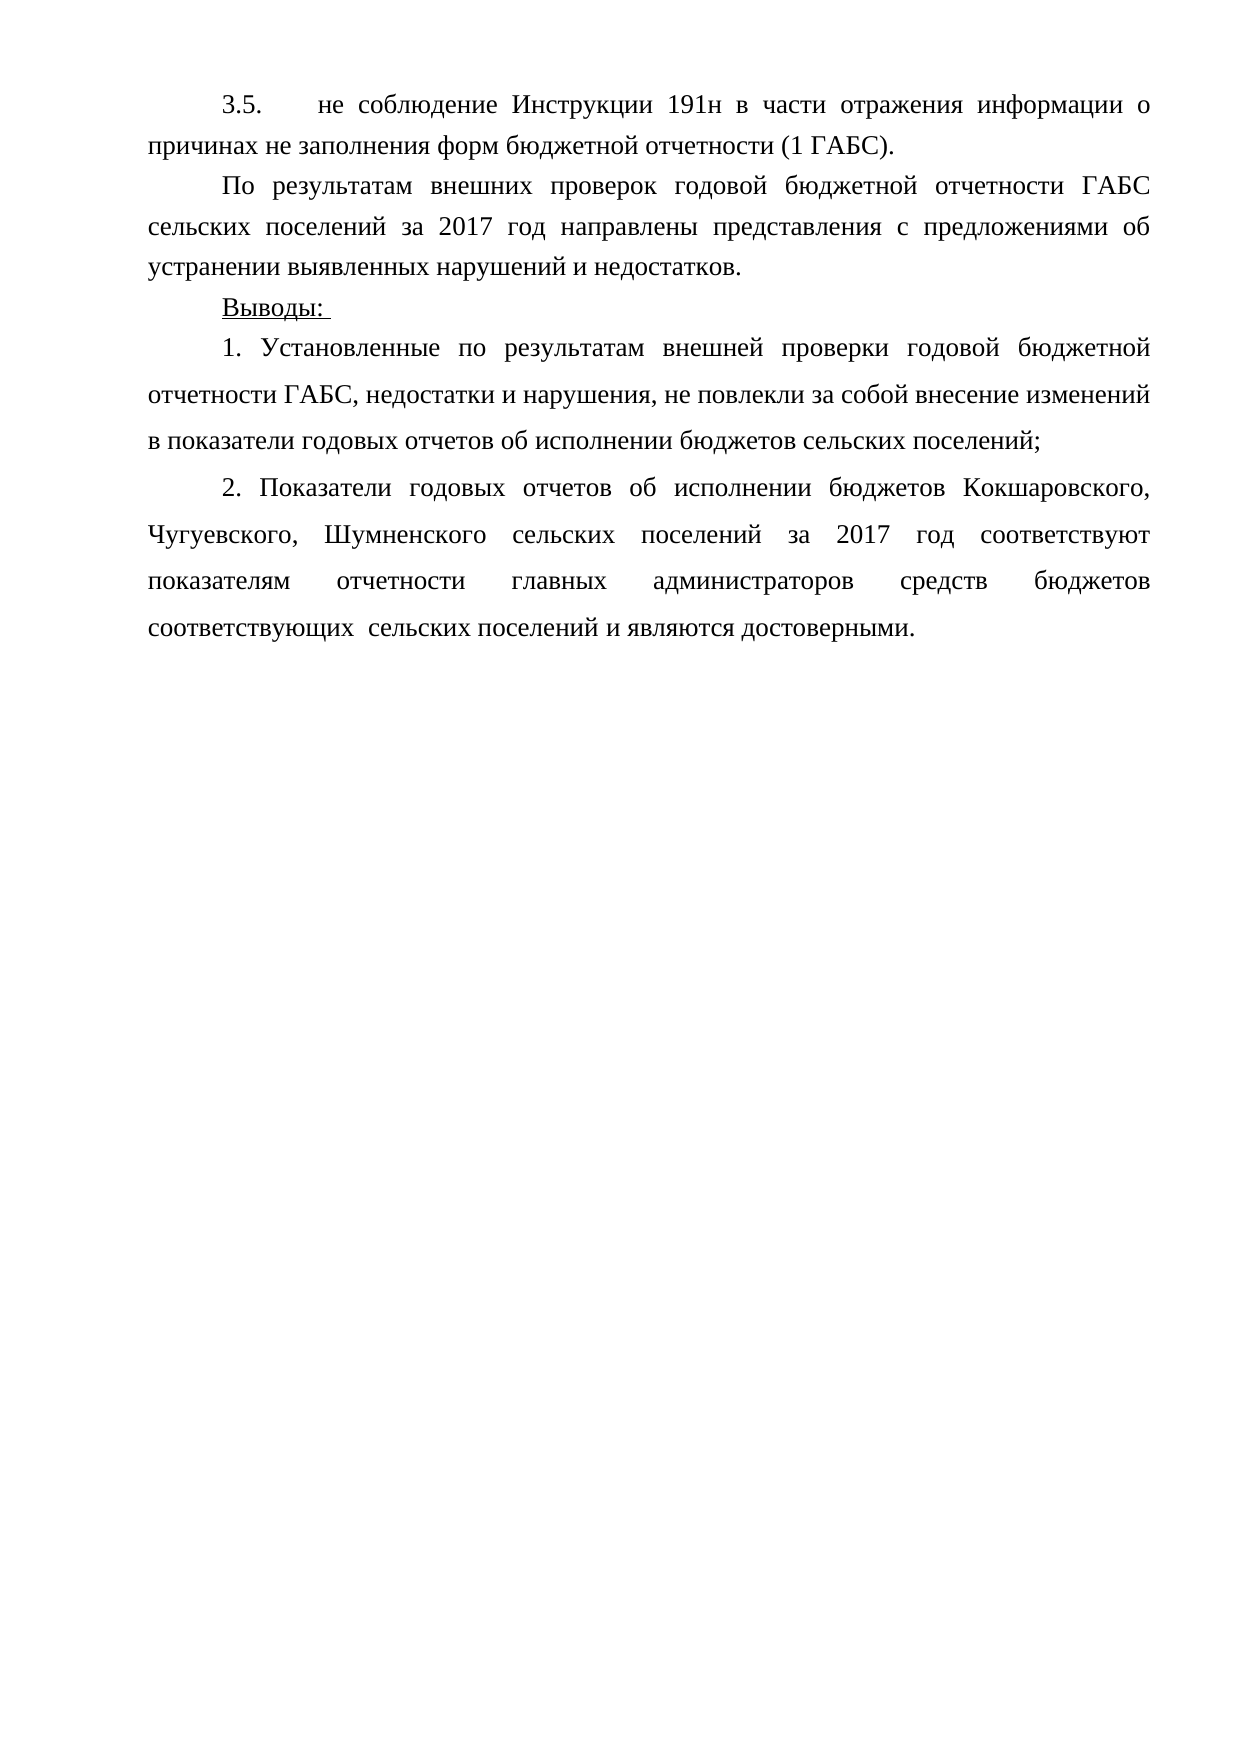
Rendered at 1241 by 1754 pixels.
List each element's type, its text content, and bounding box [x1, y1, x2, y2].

text 1. Установленные по результатам внешней проверки годовой бюджетной отчетности ГАБС, недостатки и нарушения, не повлекли за собой внесение изменений в показатели годовых отчетов об исполнении бюджетов сельских поселений; [148, 331, 1152, 456]
text 3.5. не соблюдение Инструкции 191н в части отражения информации о причинах не заполнения форм бюджетной отчетности (1 ГАБС). [148, 89, 1152, 160]
text Выводы: [148, 291, 1152, 322]
text 2. Показатели годовых отчетов об исполнении бюджетов Кокшаровского, Чугуевского, Шумненского сельских поселений за 2017 год соответствуют показателям отчетности главных администраторов средств бюджетов соответствующих сельских поселений и являются достоверными. [148, 471, 1152, 642]
text По результатам внешних проверок годовой бюджетной отчетности ГАБС сельских поселений за 2017 год направлены представления с предложениями об устранении выявленных нарушений и недостатков. [148, 169, 1152, 281]
